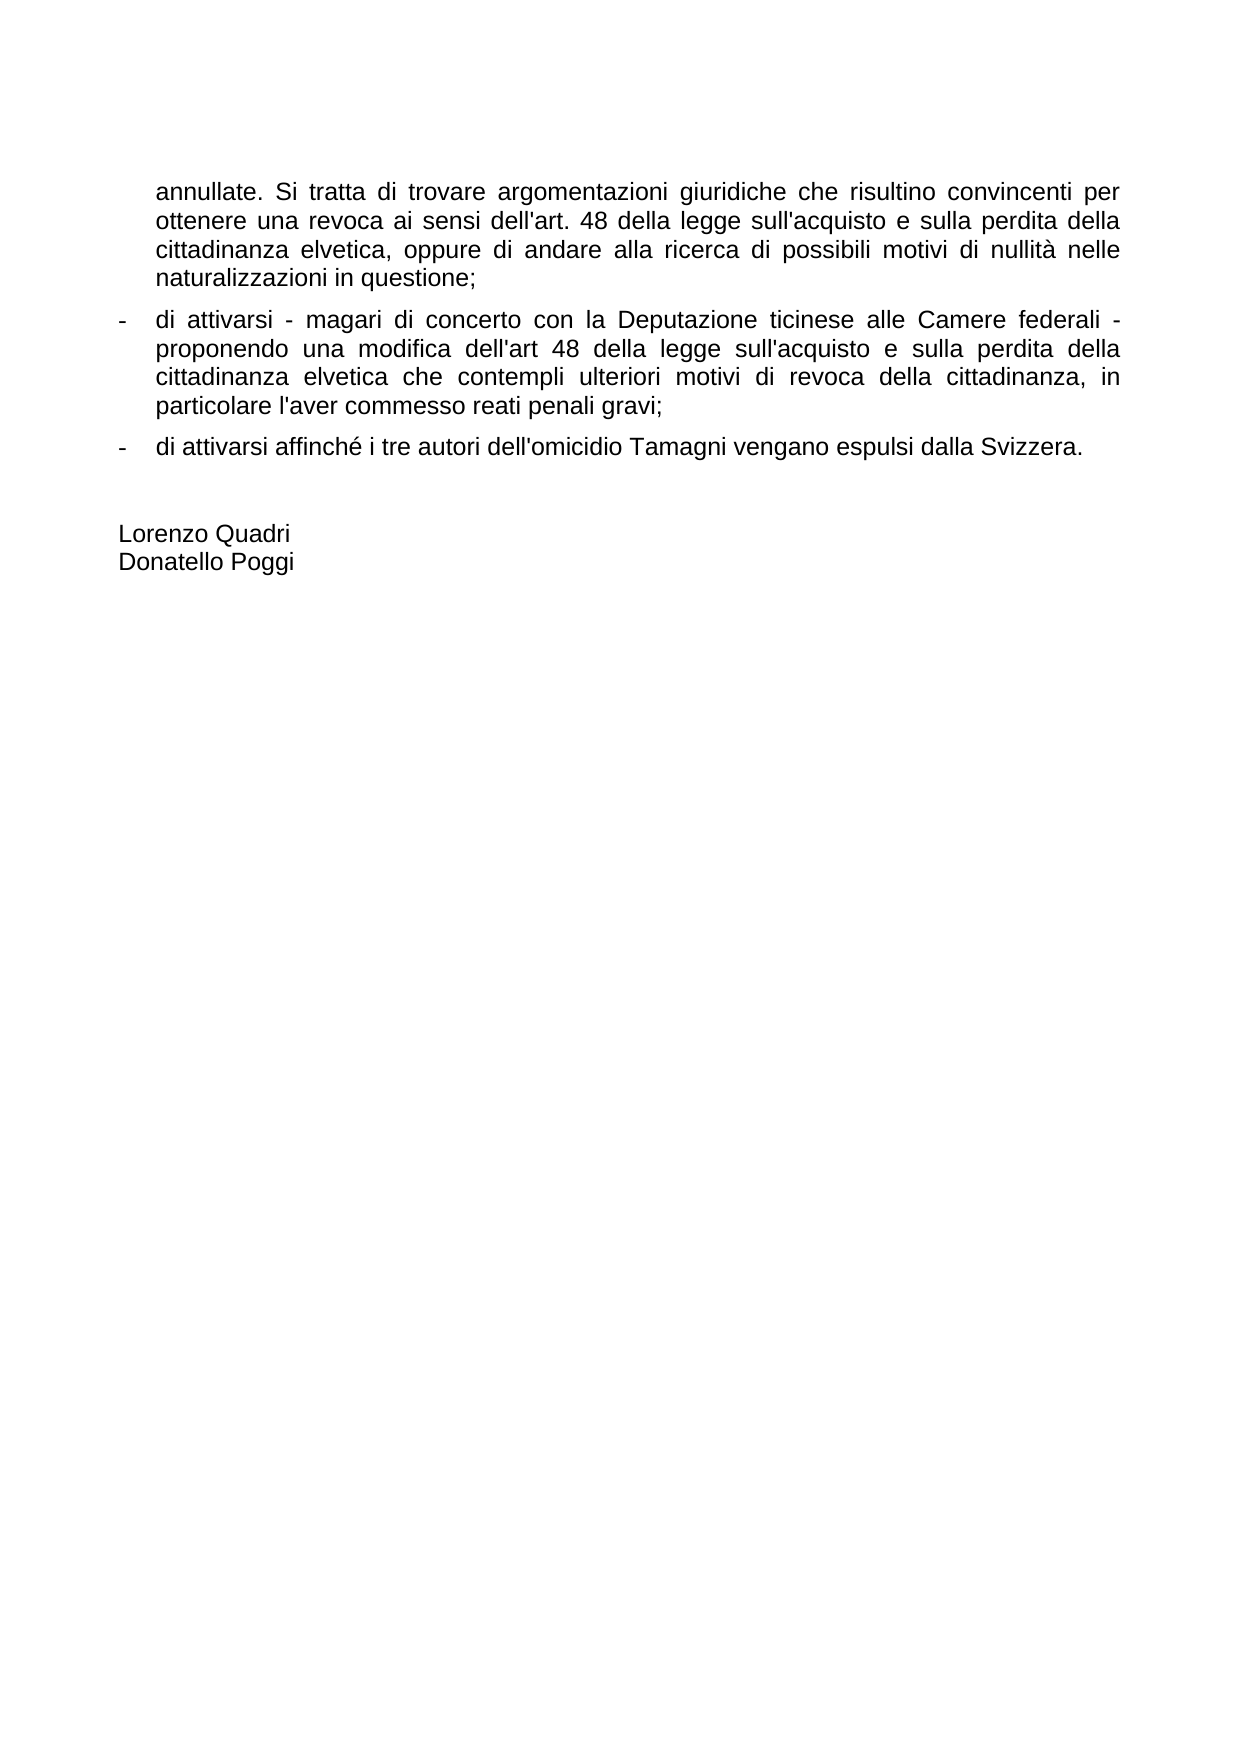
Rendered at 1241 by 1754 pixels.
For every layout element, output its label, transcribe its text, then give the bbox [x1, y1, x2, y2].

text Donatello Poggi [118, 547, 1122, 576]
list di attivarsi affinché i tre autori dell'omicidio Tamagni vengano espulsi dalla Svizzera. [118, 432, 1122, 461]
text Lorenzo Quadri [118, 519, 1122, 547]
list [118, 177, 1122, 292]
list di attivarsi - magari di concerto con ticinese alle Camere federali - proponendo una modifica dell'art 48 della legge sull'acquisto e sulla perdita della cittadinanza elvetica che contempli ulteriori motivi di revoca della cittadinanza, in particolare l'aver commesso reati penali gravi; [118, 305, 1122, 420]
